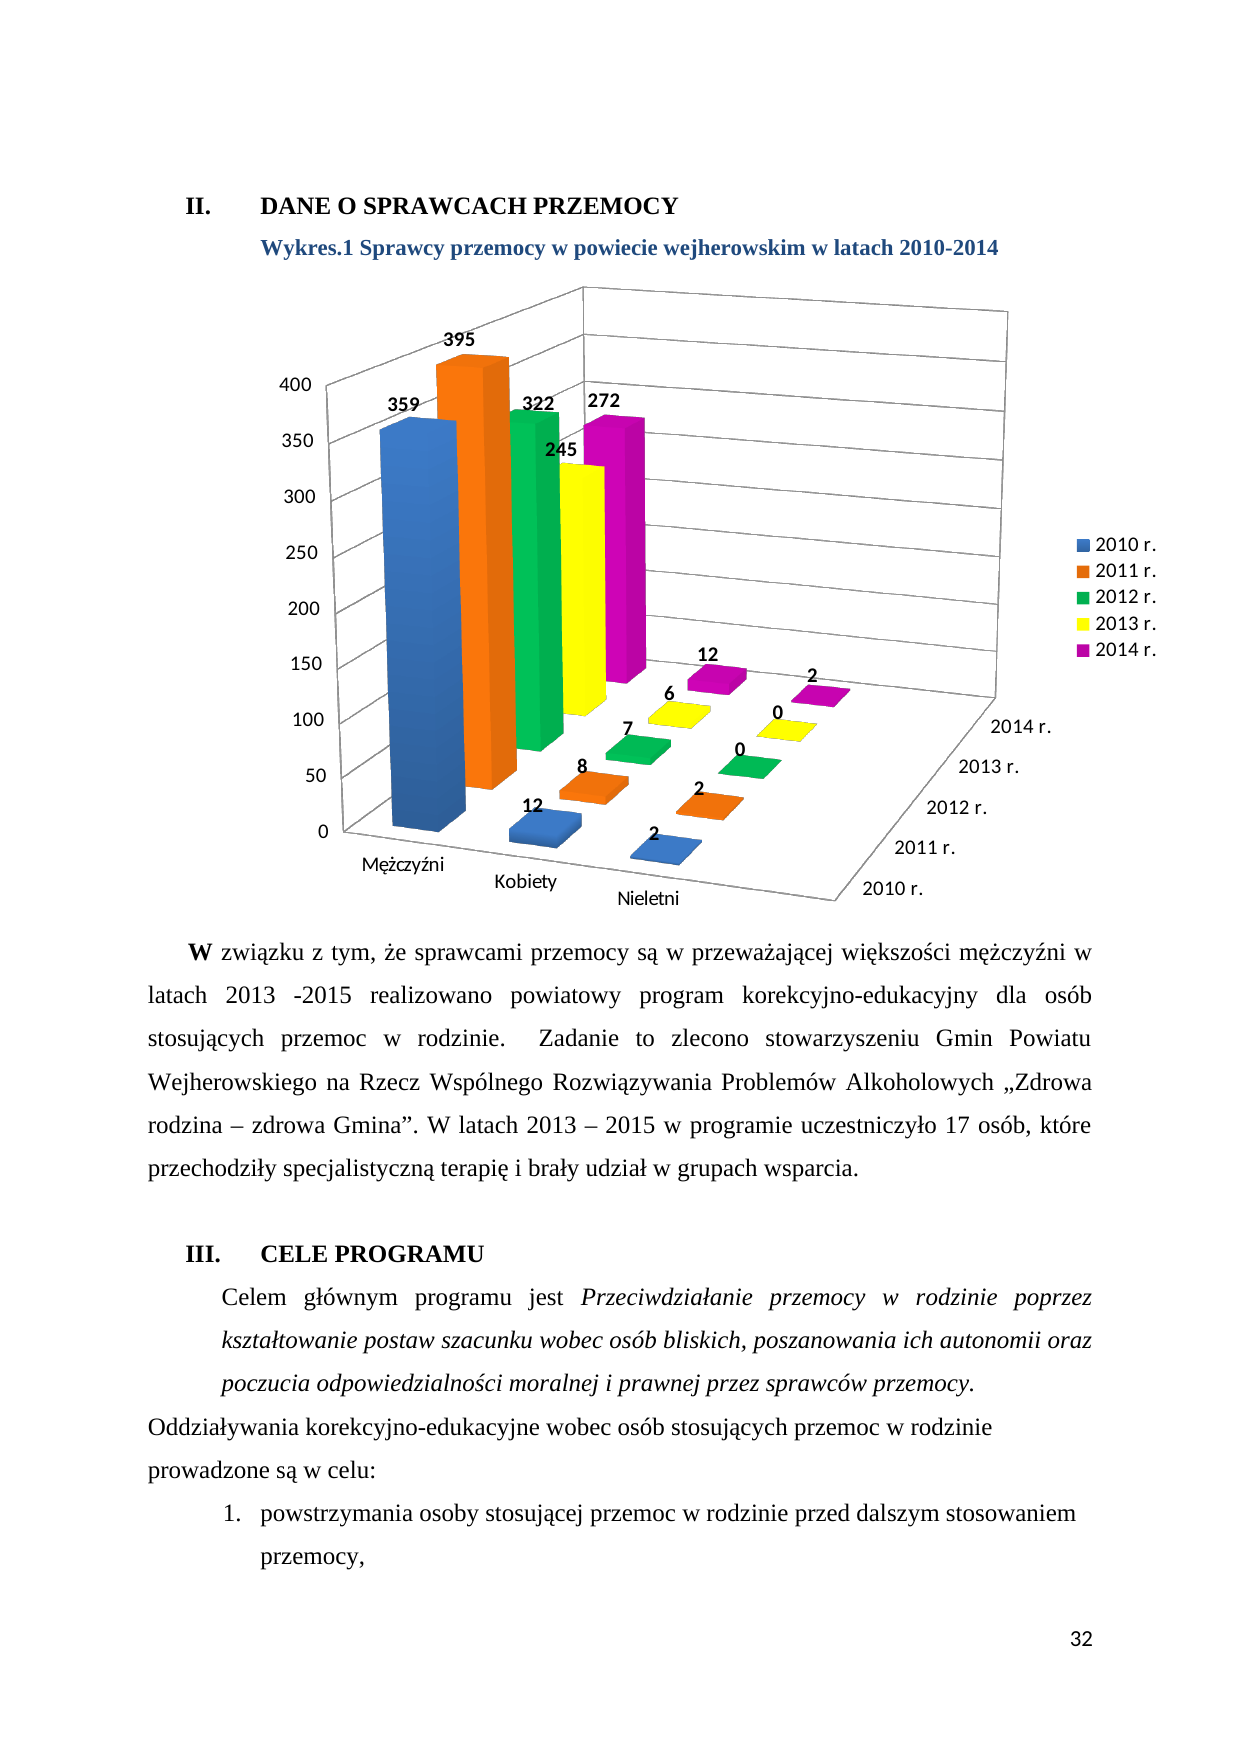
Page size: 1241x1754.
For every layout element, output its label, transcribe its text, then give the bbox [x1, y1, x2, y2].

list Celem głównym programu jest Przeciwdziałanie przemocy w rodzinie poprzez kształtowanie postaw szacunku wobec osób bliskich, poszanowania ich autonomii oraz poczucia odpowiedzialności moralnej i prawnej przez sprawców przemocy. [221, 1282, 1093, 1397]
list CELE PROGRAMU [185, 1239, 1093, 1268]
list DANE O SPRAWCACH PRZEMOCY [185, 191, 1093, 219]
list powstrzymania osoby stosującej przemoc w rodzinie przed dalszym stosowaniem przemocy, [223, 1498, 1093, 1570]
list Wykres.1 Sprawcy przemocy w powiecie wejherowskim w latach 2010-2014 [260, 234, 1093, 260]
text Oddziaływania korekcyjno-edukacyjne wobec osób stosujących przemoc w rodzinie prowadzone są w celu: [148, 1412, 1093, 1483]
text W związku z tym, że sprawcami przemocy są w przeważającej większości mężczyźni w latach 2013 -2015 realizowano powiatowy program korekcyjno-edukacyjny dla osób stosujących przemoc w rodzinie. Zadanie to zlecono stowarzyszeniu Gmin Powiatu Wejherowskiego na Rzecz Wspólnego Rozwiązywania Problemów Alkoholowych „Zdrowa rodzina – zdrowa Gmina”. W latach 2013 – 2015 w programie uczestniczyło 17 osób, które przechodziły specjalistyczną terapię i brały udział w grupach wsparcia. [148, 937, 1093, 1182]
